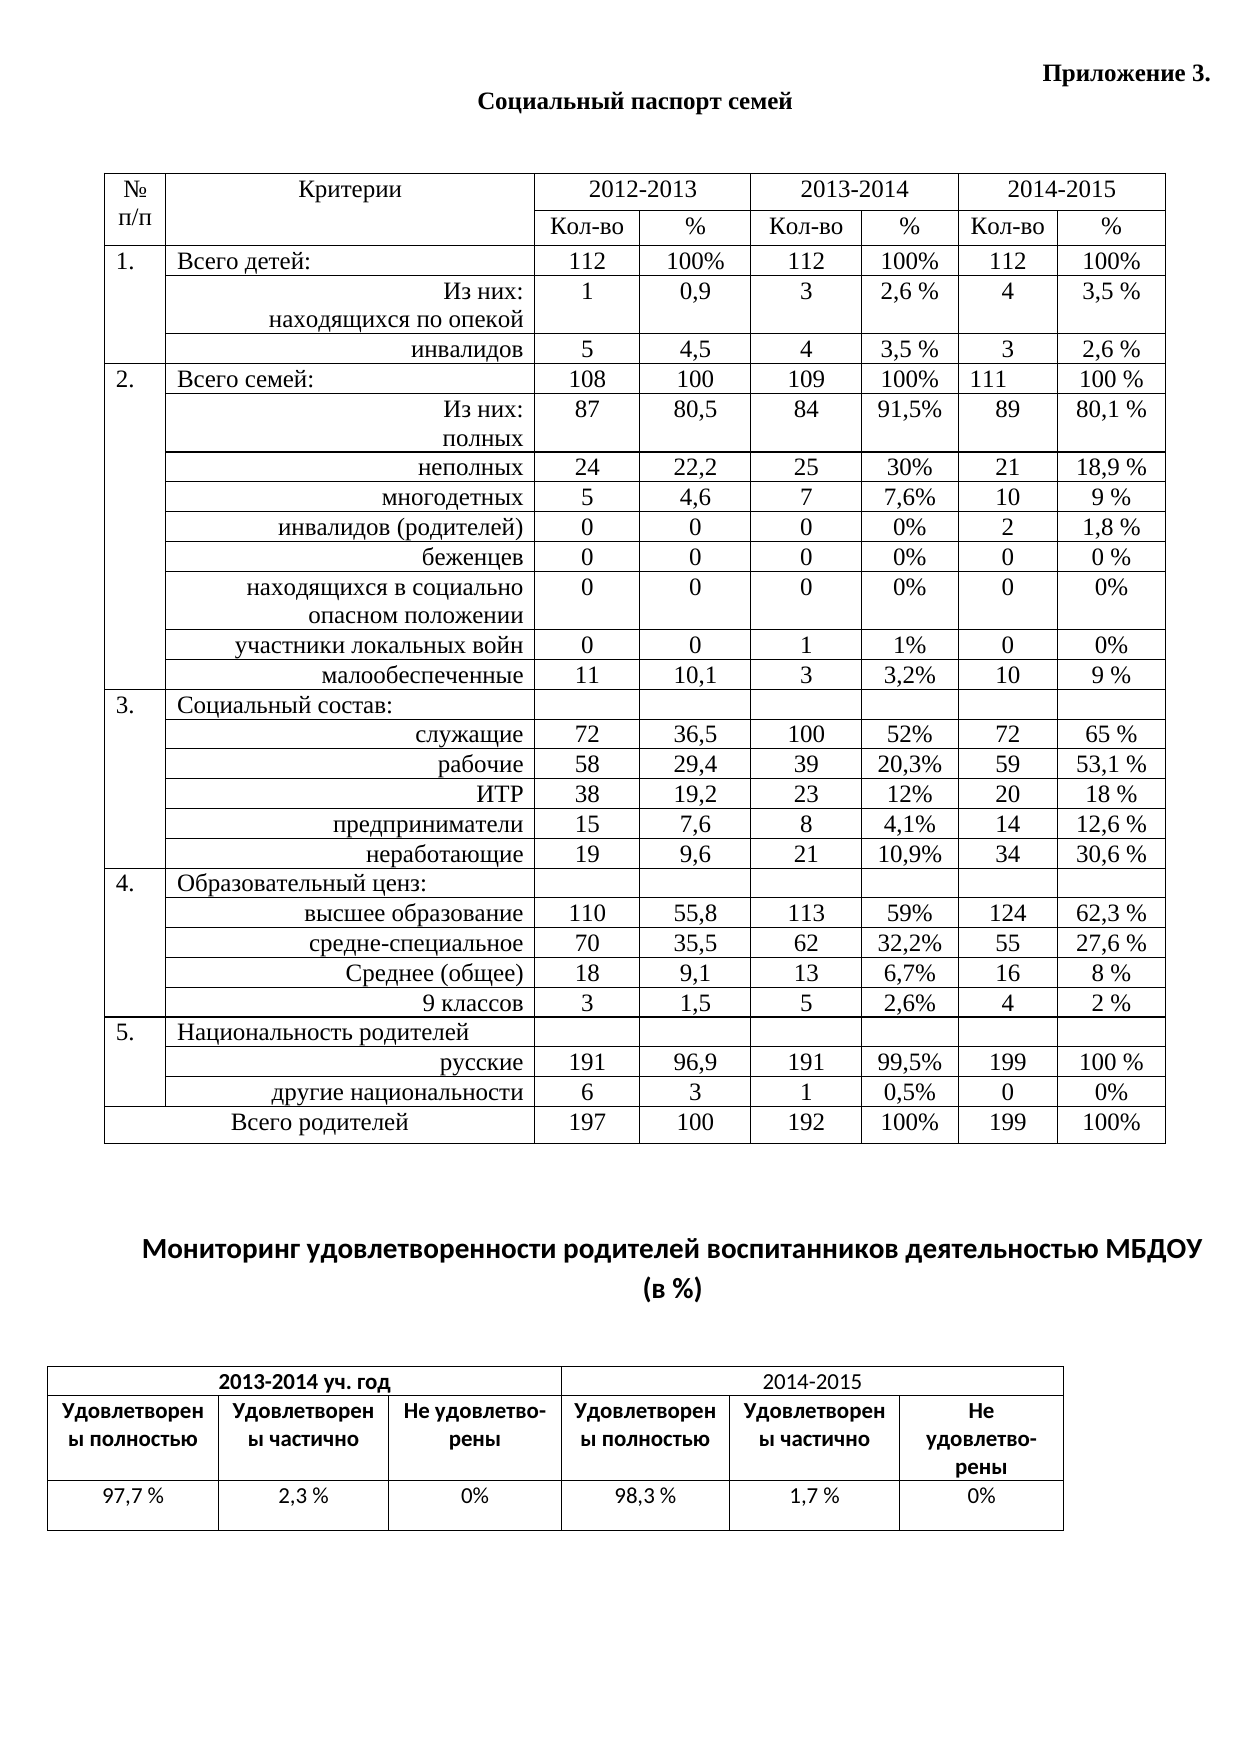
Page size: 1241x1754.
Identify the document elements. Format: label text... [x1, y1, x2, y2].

table_cell 11 [535, 660, 639, 689]
table_cell предприниматели [166, 809, 534, 838]
table_cell 72 [959, 720, 1057, 748]
table_cell 1. [105, 246, 165, 363]
table_cell [1058, 690, 1165, 718]
table_cell 9 % [1058, 482, 1165, 511]
table_cell Не удовлетво- рены [389, 1396, 561, 1480]
table_cell 6 [535, 1077, 639, 1106]
table_cell 4 [959, 988, 1057, 1016]
table_cell Удовлетворены частично [219, 1396, 388, 1480]
table_cell Национальность родителей [166, 1018, 534, 1046]
table_cell 109 [751, 364, 861, 393]
table_cell 19,2 [640, 779, 750, 808]
table_cell 89 [959, 394, 1057, 451]
table_cell 0 [959, 572, 1057, 629]
table_cell [959, 869, 1057, 897]
table_cell 5. [105, 1018, 165, 1106]
table_cell [959, 690, 1057, 718]
table_cell Образовательный ценз: [166, 869, 534, 897]
table_cell 24 [535, 453, 639, 481]
table_cell Из них: полных [166, 394, 534, 451]
table_cell 80,5 [640, 394, 750, 451]
table_cell % [862, 211, 958, 245]
table_cell 0 [751, 542, 861, 571]
table_cell 13 [751, 958, 861, 987]
table_cell 99,5% [862, 1047, 958, 1076]
table_cell 2. [105, 364, 165, 689]
table_cell 10 [959, 660, 1057, 689]
table_cell 0 [640, 572, 750, 629]
table_cell 3 [959, 334, 1057, 363]
table_cell 98,3 % [562, 1481, 729, 1530]
table_cell 124 [959, 898, 1057, 927]
table_cell 10,9% [862, 839, 958, 867]
table_cell [751, 869, 861, 897]
table_cell Кол-во [959, 211, 1057, 245]
table_cell 4 [959, 276, 1057, 333]
table_cell участники локальных войн [166, 630, 534, 659]
table_cell 0 [959, 1077, 1057, 1106]
table_cell 59% [862, 898, 958, 927]
table_cell 9 классов [166, 988, 534, 1016]
table_cell [1058, 1018, 1165, 1046]
table_cell 0 [959, 630, 1057, 659]
table_cell инвалидов [166, 334, 534, 363]
table_cell [862, 1018, 958, 1046]
table_cell 5 [535, 334, 639, 363]
table_cell рабочие [166, 749, 534, 778]
table_cell 100% [1058, 246, 1165, 275]
table_cell неработающие [166, 839, 534, 867]
table_cell [959, 1018, 1057, 1046]
table_cell % [640, 211, 750, 245]
table_cell 2,6 % [1058, 334, 1165, 363]
table_cell 97,7 % [48, 1481, 218, 1530]
table_cell Социальный состав: [166, 690, 534, 718]
table_cell 22,2 [640, 453, 750, 481]
table_cell 55,8 [640, 898, 750, 927]
table_cell 0% [862, 572, 958, 629]
table_cell 108 [535, 364, 639, 393]
text Приложение 3. [59, 58, 1211, 86]
table_cell 2,6 % [862, 276, 958, 333]
table_cell 84 [751, 394, 861, 451]
table_cell беженцев [166, 542, 534, 571]
table_cell 12,6 % [1058, 809, 1165, 838]
table_cell 52% [862, 720, 958, 748]
table_cell Всего родителей [105, 1107, 534, 1142]
table_cell 1,7 % [730, 1481, 899, 1530]
table_cell 3 [535, 988, 639, 1016]
table_cell [862, 869, 958, 897]
table_cell высшее образование [166, 898, 534, 927]
table_cell 21 [959, 453, 1057, 481]
table_cell 16 [959, 958, 1057, 987]
table_cell 0 [535, 512, 639, 541]
table_cell 12% [862, 779, 958, 808]
table_cell 100 [751, 720, 861, 748]
table_cell 9,6 [640, 839, 750, 867]
table_cell 100% [640, 246, 750, 275]
table_cell 7 [751, 482, 861, 511]
table_cell 1,8 % [1058, 512, 1165, 541]
text Социальный паспорт семей [59, 86, 1211, 115]
table_cell 4,1% [862, 809, 958, 838]
table_cell 18 % [1058, 779, 1165, 808]
table_cell 21 [751, 839, 861, 867]
table_cell 112 [751, 246, 861, 275]
table_cell 0 [959, 542, 1057, 571]
table_cell 3 [640, 1077, 750, 1106]
table_cell 62,3 % [1058, 898, 1165, 927]
table_cell 8 [751, 809, 861, 838]
table_cell Из них: находящихся по опекой [166, 276, 534, 333]
table_cell 2 [959, 512, 1057, 541]
table_cell 100% [862, 364, 958, 393]
table_cell Среднее (общее) [166, 958, 534, 987]
table_cell 30,6 % [1058, 839, 1165, 867]
table_cell 91,5% [862, 394, 958, 451]
table_cell Не удовлетво- рены [900, 1396, 1063, 1480]
table_cell 96,9 [640, 1047, 750, 1076]
table_cell Кол-во [535, 211, 639, 245]
table_cell Кол-во [751, 211, 861, 245]
table_cell 7,6 [640, 809, 750, 838]
table_cell 35,5 [640, 928, 750, 957]
table_cell 0% [1058, 1077, 1165, 1106]
table_cell Удовлетворены частично [730, 1396, 899, 1480]
table_cell 4,6 [640, 482, 750, 511]
table_cell 0 [640, 630, 750, 659]
table_cell 112 [959, 246, 1057, 275]
table_cell [535, 1018, 639, 1046]
table_cell 29,4 [640, 749, 750, 778]
table_cell 32,2% [862, 928, 958, 957]
table_cell [862, 690, 958, 718]
table_cell 3 [751, 660, 861, 689]
table_cell 0 [751, 512, 861, 541]
table_cell 0% [862, 542, 958, 571]
table_cell 4 [751, 334, 861, 363]
table_cell [1058, 869, 1165, 897]
table_cell 0% [862, 512, 958, 541]
table_cell 3,5 % [1058, 276, 1165, 333]
table_cell 8 % [1058, 958, 1165, 987]
table_cell [535, 869, 639, 897]
table_cell 5 [535, 482, 639, 511]
table_header 2013-2014 [751, 174, 958, 210]
table_cell 100 [640, 1107, 750, 1142]
table_header № п/п [105, 174, 165, 245]
table_cell инвалидов (родителей) [166, 512, 534, 541]
table_cell 20 [959, 779, 1057, 808]
table_cell 100% [1058, 1107, 1165, 1142]
table_header 2014-2015 [562, 1367, 1063, 1395]
table_cell 55 [959, 928, 1057, 957]
table_cell 3,5 % [862, 334, 958, 363]
table_cell 58 [535, 749, 639, 778]
table_cell 0,5% [862, 1077, 958, 1106]
table_cell 191 [535, 1047, 639, 1076]
table_header Критерии [166, 174, 534, 245]
table_cell 1 [535, 276, 639, 333]
table_cell % [1058, 211, 1165, 245]
table_cell 9 % [1058, 660, 1165, 689]
table_cell 2,6% [862, 988, 958, 1016]
table_cell 0 [535, 542, 639, 571]
table_cell 30% [862, 453, 958, 481]
table_cell русские [166, 1047, 534, 1076]
table_cell 0 % [1058, 542, 1165, 571]
table_cell 18 [535, 958, 639, 987]
table_cell находящихся в социально опасном положении [166, 572, 534, 629]
table_cell 18,9 % [1058, 453, 1165, 481]
table_cell 23 [751, 779, 861, 808]
table_cell 1 [751, 1077, 861, 1106]
table_cell 2 % [1058, 988, 1165, 1016]
table_cell 0% [1058, 630, 1165, 659]
table_cell [640, 1018, 750, 1046]
table_cell 3. [105, 690, 165, 867]
table_cell 100 % [1058, 1047, 1165, 1076]
table_cell 3,2% [862, 660, 958, 689]
table_cell 25 [751, 453, 861, 481]
table_cell 9,1 [640, 958, 750, 987]
table_cell 110 [535, 898, 639, 927]
table_cell средне-специальное [166, 928, 534, 957]
table_cell ИТР [166, 779, 534, 808]
table_cell 62 [751, 928, 861, 957]
table_cell служащие [166, 720, 534, 748]
table_cell 1 [751, 630, 861, 659]
table_cell малообеспеченные [166, 660, 534, 689]
table_cell 14 [959, 809, 1057, 838]
table_cell 0 [640, 542, 750, 571]
table_cell [535, 690, 639, 718]
table_cell 0 [751, 572, 861, 629]
table_cell 111 [959, 364, 1057, 393]
table_cell 0% [900, 1481, 1063, 1530]
table_cell 38 [535, 779, 639, 808]
table_cell 2,3 % [219, 1481, 388, 1530]
table_cell 100 [640, 364, 750, 393]
table_cell 27,6 % [1058, 928, 1165, 957]
table_cell 112 [535, 246, 639, 275]
table_cell 15 [535, 809, 639, 838]
table_cell 199 [959, 1107, 1057, 1142]
table_cell многодетных [166, 482, 534, 511]
table_cell 70 [535, 928, 639, 957]
table_header 2013-2014 уч. год [48, 1367, 561, 1395]
table_cell [640, 690, 750, 718]
table_cell 113 [751, 898, 861, 927]
table_cell 59 [959, 749, 1057, 778]
table_cell 197 [535, 1107, 639, 1142]
table_cell 100% [862, 246, 958, 275]
table_cell неполных [166, 453, 534, 481]
table_cell 20,3% [862, 749, 958, 778]
table_cell [751, 1018, 861, 1046]
table_cell 4. [105, 869, 165, 1016]
table_cell [640, 869, 750, 897]
table_cell 199 [959, 1047, 1057, 1076]
table_cell 7,6% [862, 482, 958, 511]
table_cell 0 [535, 630, 639, 659]
table_cell 53,1 % [1058, 749, 1165, 778]
table_cell 1,5 [640, 988, 750, 1016]
table_cell 10 [959, 482, 1057, 511]
table_cell 87 [535, 394, 639, 451]
table_cell 3 [751, 276, 861, 333]
table_cell 34 [959, 839, 1057, 867]
table_cell 191 [751, 1047, 861, 1076]
table_cell 0% [389, 1481, 561, 1530]
table_cell другие национальности [166, 1077, 534, 1106]
table_cell 100% [862, 1107, 958, 1142]
table_cell [751, 690, 861, 718]
text Мониторинг удовлетворенности родителей воспитанников деятельностью МБДОУ (в %) [134, 1230, 1211, 1306]
table_cell 0,9 [640, 276, 750, 333]
table_cell 1% [862, 630, 958, 659]
table_cell 4,5 [640, 334, 750, 363]
table_cell 72 [535, 720, 639, 748]
table_cell Удовлетворены полностью [48, 1396, 218, 1480]
table_cell 65 % [1058, 720, 1165, 748]
table_cell 39 [751, 749, 861, 778]
table_header 2012-2013 [535, 174, 750, 210]
table_cell 6,7% [862, 958, 958, 987]
table_cell 5 [751, 988, 861, 1016]
table_cell 36,5 [640, 720, 750, 748]
table_cell 0 [535, 572, 639, 629]
table_cell 10,1 [640, 660, 750, 689]
table_cell Всего семей: [166, 364, 534, 393]
table_cell Всего детей: [166, 246, 534, 275]
table_cell 0 [640, 512, 750, 541]
table_cell 192 [751, 1107, 861, 1142]
table_cell 0% [1058, 572, 1165, 629]
table_cell 80,1 % [1058, 394, 1165, 451]
table_header 2014-2015 [959, 174, 1165, 210]
table_cell 100 % [1058, 364, 1165, 393]
table_cell 19 [535, 839, 639, 867]
table_cell Удовлетворены полностью [562, 1396, 729, 1480]
